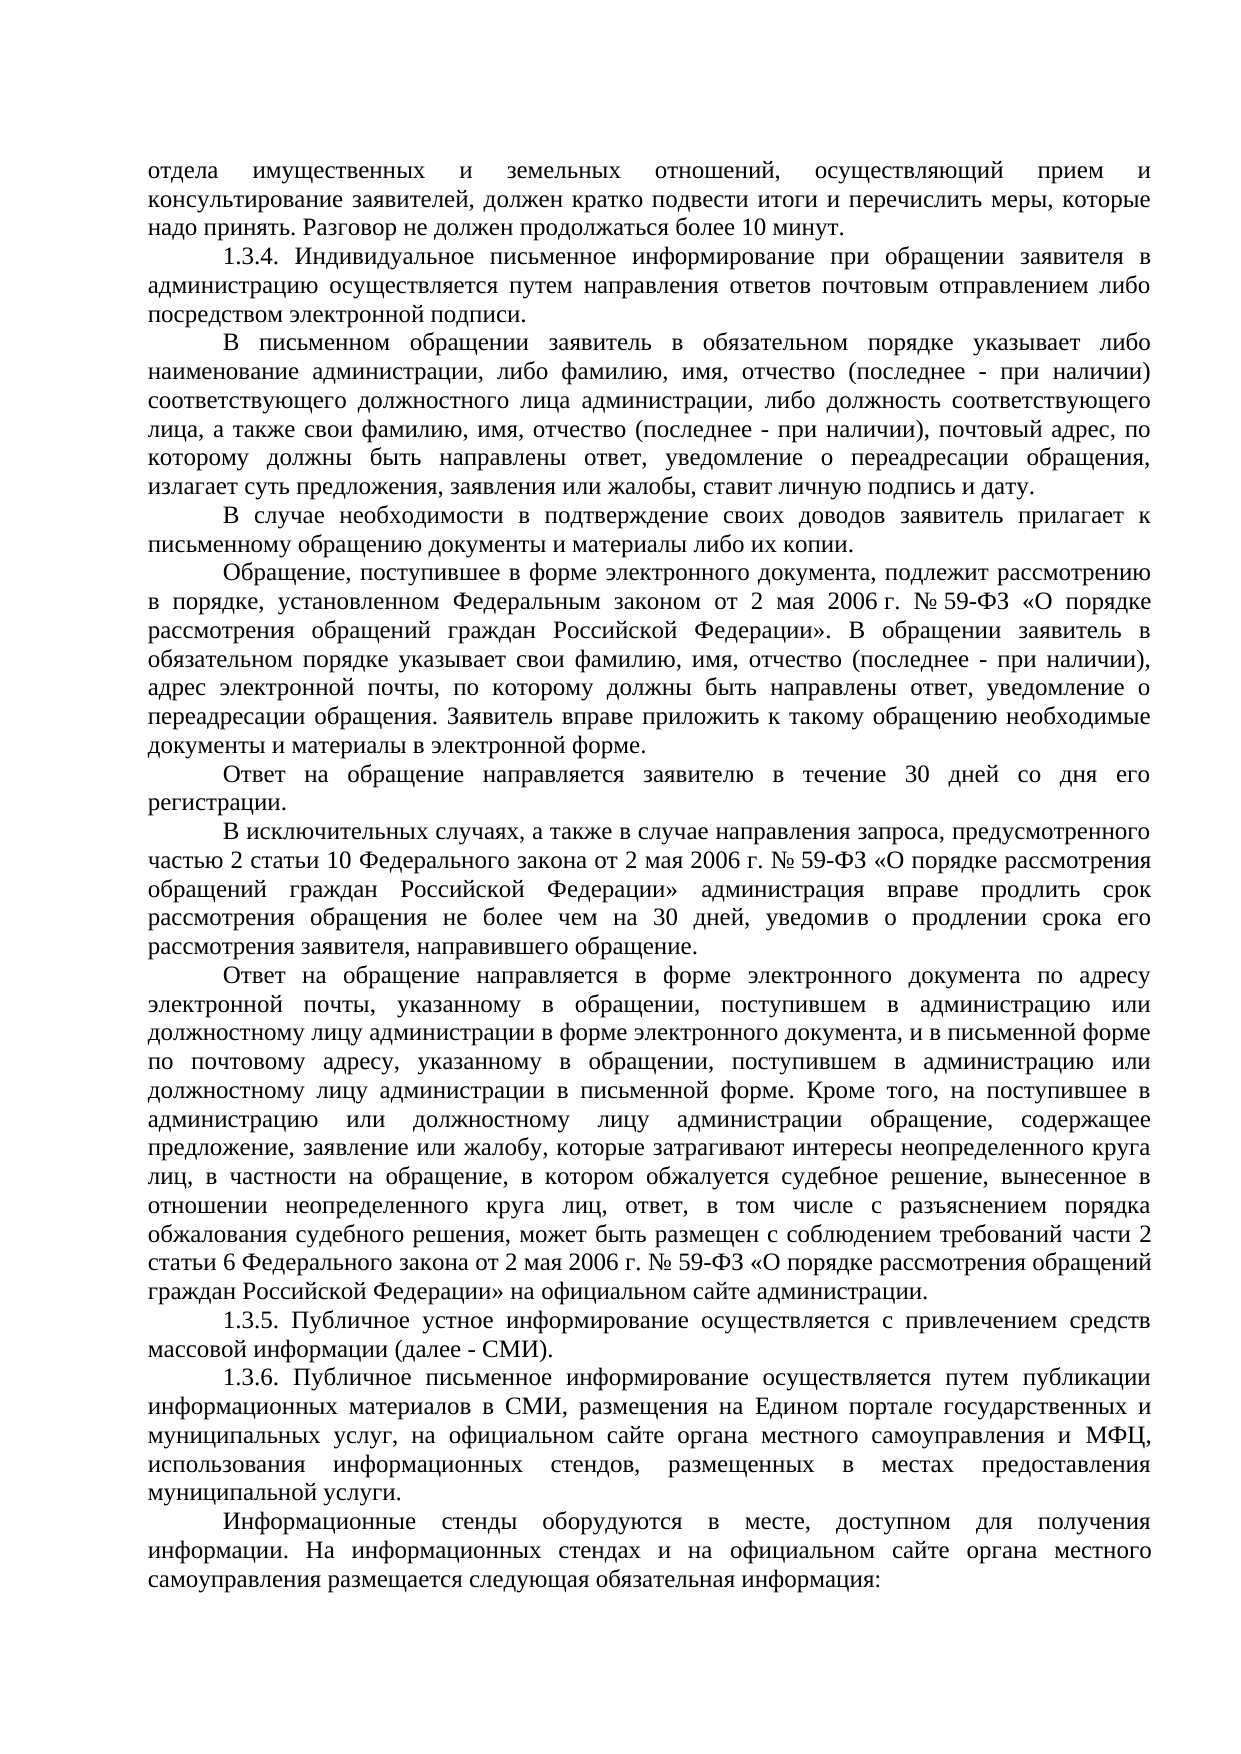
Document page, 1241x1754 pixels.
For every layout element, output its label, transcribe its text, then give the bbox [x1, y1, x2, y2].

text В исключительных случаях, а также в случае направления запроса, предусмотренного частью 2 статьи 10 Федерального закона от 2 мая 2006 г. № 59-ФЗ «О порядке рассмотрения обращений граждан Российской Федерации» администрация вправе продлить срок рассмотрения обращения не более чем на 30 дней, уведомив о продлении срока его рассмотрения заявителя, направившего обращение. [148, 816, 1152, 960]
text Информационные стенды оборудуются в месте, доступном для получения информации. На информационных стендах и на официальном сайте органа местного самоуправления размещается следующая обязательная информация: [148, 1506, 1152, 1592]
text В письменном обращении заявитель в обязательном порядке указывает либо наименование администрации, либо фамилию, имя, отчество (последнее - при наличии) соответствующего должностного лица администрации, либо должность соответствующего лица, а также свои фамилию, имя, отчество (последнее - при наличии), почтовый адрес, по которому должны быть направлены ответ, уведомление о переадресации обращения, излагает суть предложения, заявления или жалобы, ставит личную подпись и дату. [148, 327, 1152, 500]
text Ответ на обращение направляется заявителю в течение 30 дней со дня его регистрации. [148, 759, 1152, 816]
text Ответ на обращение направляется в форме электронного документа по адресу электронной почты, указанному в обращении, поступившем в администрацию или должностному лицу администрации в форме электронного документа, и в письменной форме по почтовому адресу, указанному в обращении, поступившем в администрацию или должностному лицу администрации в письменной форме. Кроме того, на поступившее в администрацию или должностному лицу администрации обращение, содержащее предложение, заявление или жалобу, которые затрагивают интересы неопределенного круга лиц, в частности на обращение, в котором обжалуется судебное решение, вынесенное в отношении неопределенного круга лиц, ответ, в том числе с разъяснением порядка обжалования судебного решения, может быть размещен с соблюдением требований части 2 статьи 6 Федерального закона от 2 мая 2006 г. № 59-ФЗ «О порядке рассмотрения обращений граждан Российской Федерации» на официальном сайте администрации. [148, 960, 1152, 1305]
text Обращение, поступившее в форме электронного документа, подлежит рассмотрению в порядке, установленном Федеральным законом от 2 мая 2006 г. № 59-ФЗ «О порядке рассмотрения обращений граждан Российской Федерации». В обращении заявитель в обязательном порядке указывает свои фамилию, имя, отчество (последнее - при наличии), адрес электронной почты, по которому должны быть направлены ответ, уведомление о переадресации обращения. Заявитель вправе приложить к такому обращению необходимые документы и материалы в электронной форме. [148, 557, 1152, 759]
text 1.3.4. Индивидуальное письменное информирование при обращении заявителя в администрацию осуществляется путем направления ответов почтовым отправлением либо посредством электронной подписи. [148, 241, 1152, 327]
text 1.3.5. Публичное устное информирование осуществляется с привлечением средств массовой информации (далее - СМИ). [148, 1305, 1152, 1362]
text 1.3.6. Публичное письменное информирование осуществляется путем публикации информационных материалов в СМИ, размещения на Едином портале государственных и муниципальных услуг, на официальном сайте органа местного самоуправления и МФЦ, использования информационных стендов, размещенных в местах предоставления муниципальной услуги. [148, 1362, 1152, 1506]
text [148, 155, 1152, 241]
text В случае необходимости в подтверждение своих доводов заявитель прилагает к письменному обращению документы и материалы либо их копии. [148, 500, 1152, 557]
